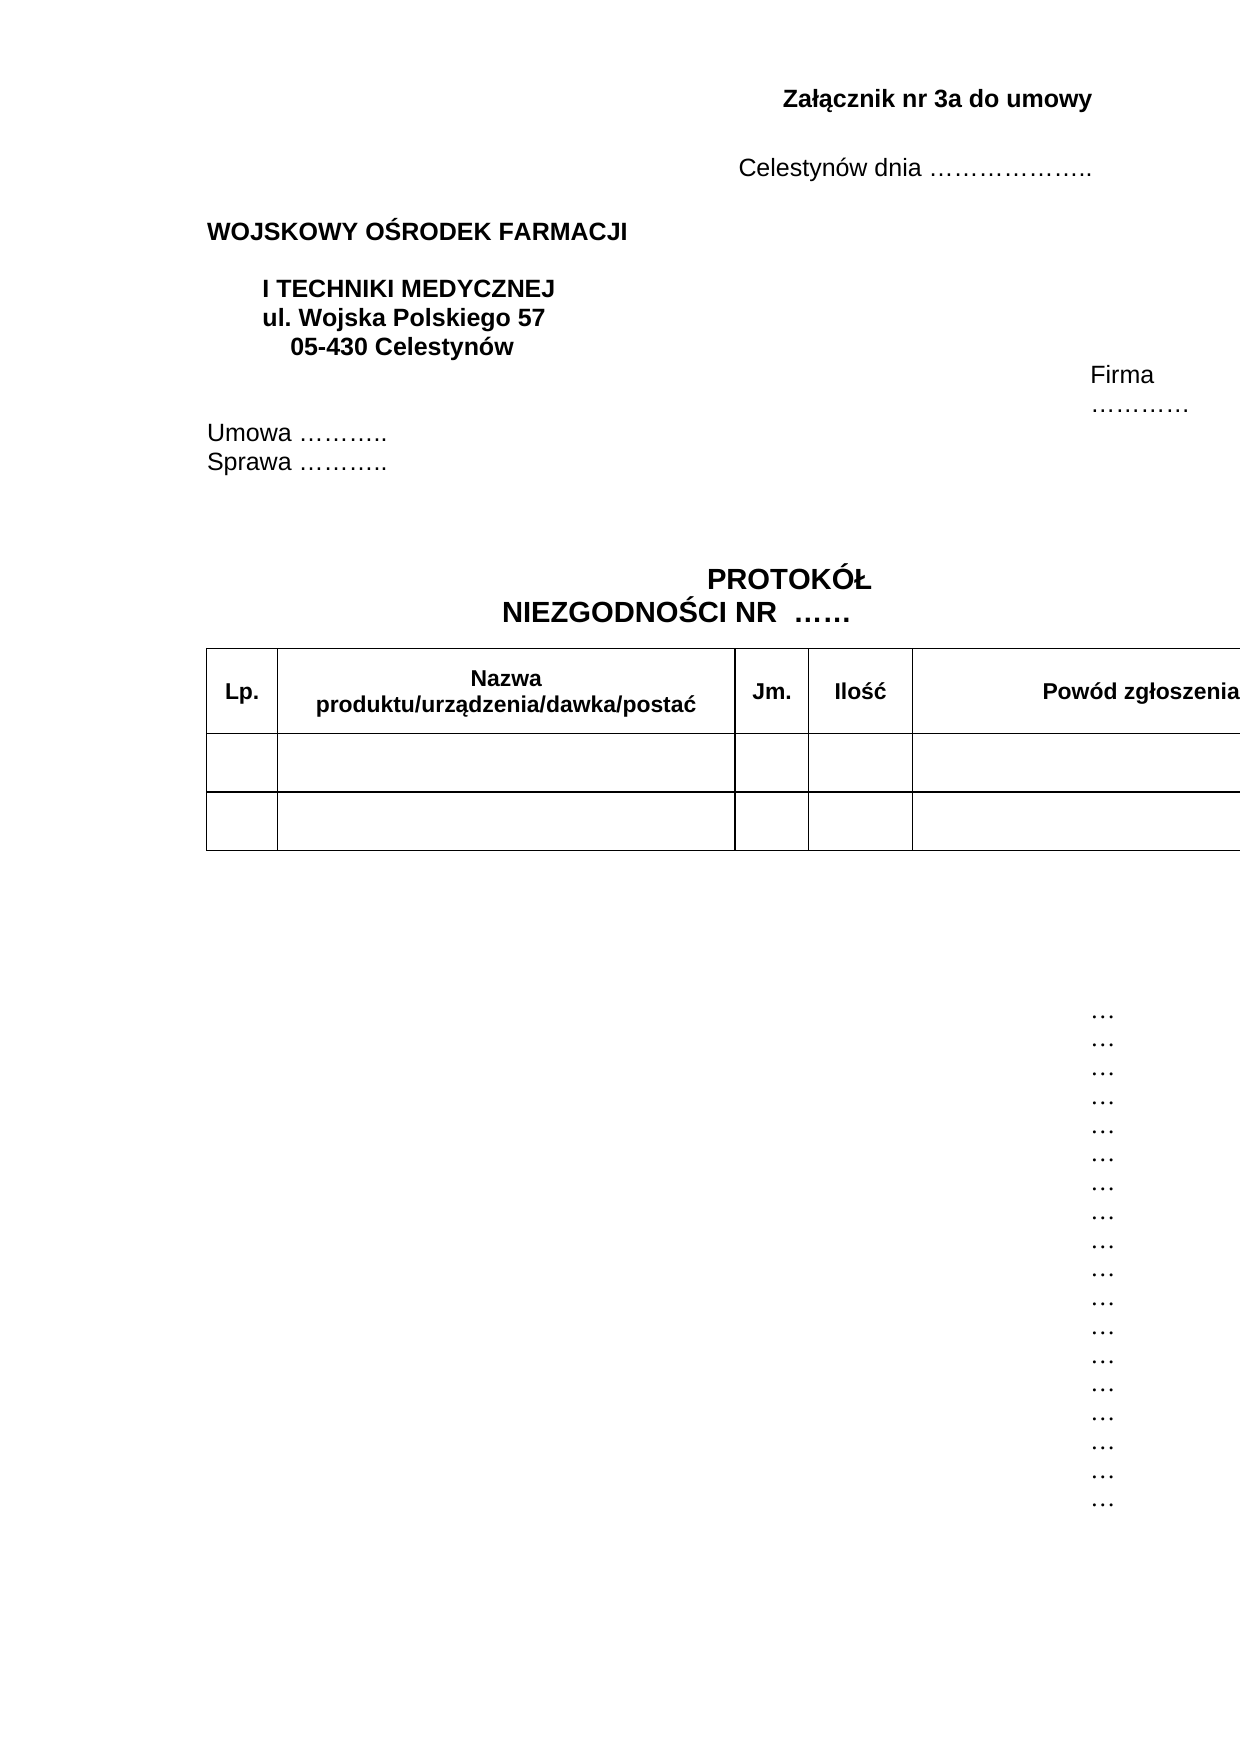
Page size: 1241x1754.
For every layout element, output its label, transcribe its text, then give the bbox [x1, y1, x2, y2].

table_cell [278, 793, 734, 850]
table_cell [207, 793, 277, 850]
table_header Jm. [736, 649, 808, 733]
table_cell [278, 734, 734, 791]
text ul. Wojska Polskiego 57 [207, 303, 1092, 332]
table_cell [809, 793, 912, 850]
table_header Powód zgłoszenia [913, 649, 1240, 733]
table_cell [809, 734, 912, 791]
table_header Ilość [809, 649, 912, 733]
text Celestynów dnia ……………….. [207, 153, 1092, 182]
text Umowa ……….. [207, 418, 1092, 447]
table_header Nazwa produktu/urządzenia/dawka/postać [278, 649, 734, 733]
table_cell [913, 734, 1240, 791]
table_cell [913, 793, 1240, 850]
text I TECHNIKI MEDYCZNEJ [207, 274, 1092, 303]
text PROTOKÓŁ NIEZGODNOŚCI NR …… [502, 562, 1092, 629]
table_cell [207, 734, 277, 791]
text Sprawa ……….. [207, 447, 1092, 475]
table_cell [736, 734, 808, 791]
table_header Lp. [207, 649, 277, 733]
text Załącznik nr 3a do umowy [207, 84, 1092, 113]
text 05-430 Celestynów [207, 332, 1092, 360]
table_cell [736, 793, 808, 850]
text WOJSKOWY OŚRODEK FARMACJI [207, 217, 1092, 274]
text Firma ………… [1090, 360, 1240, 418]
